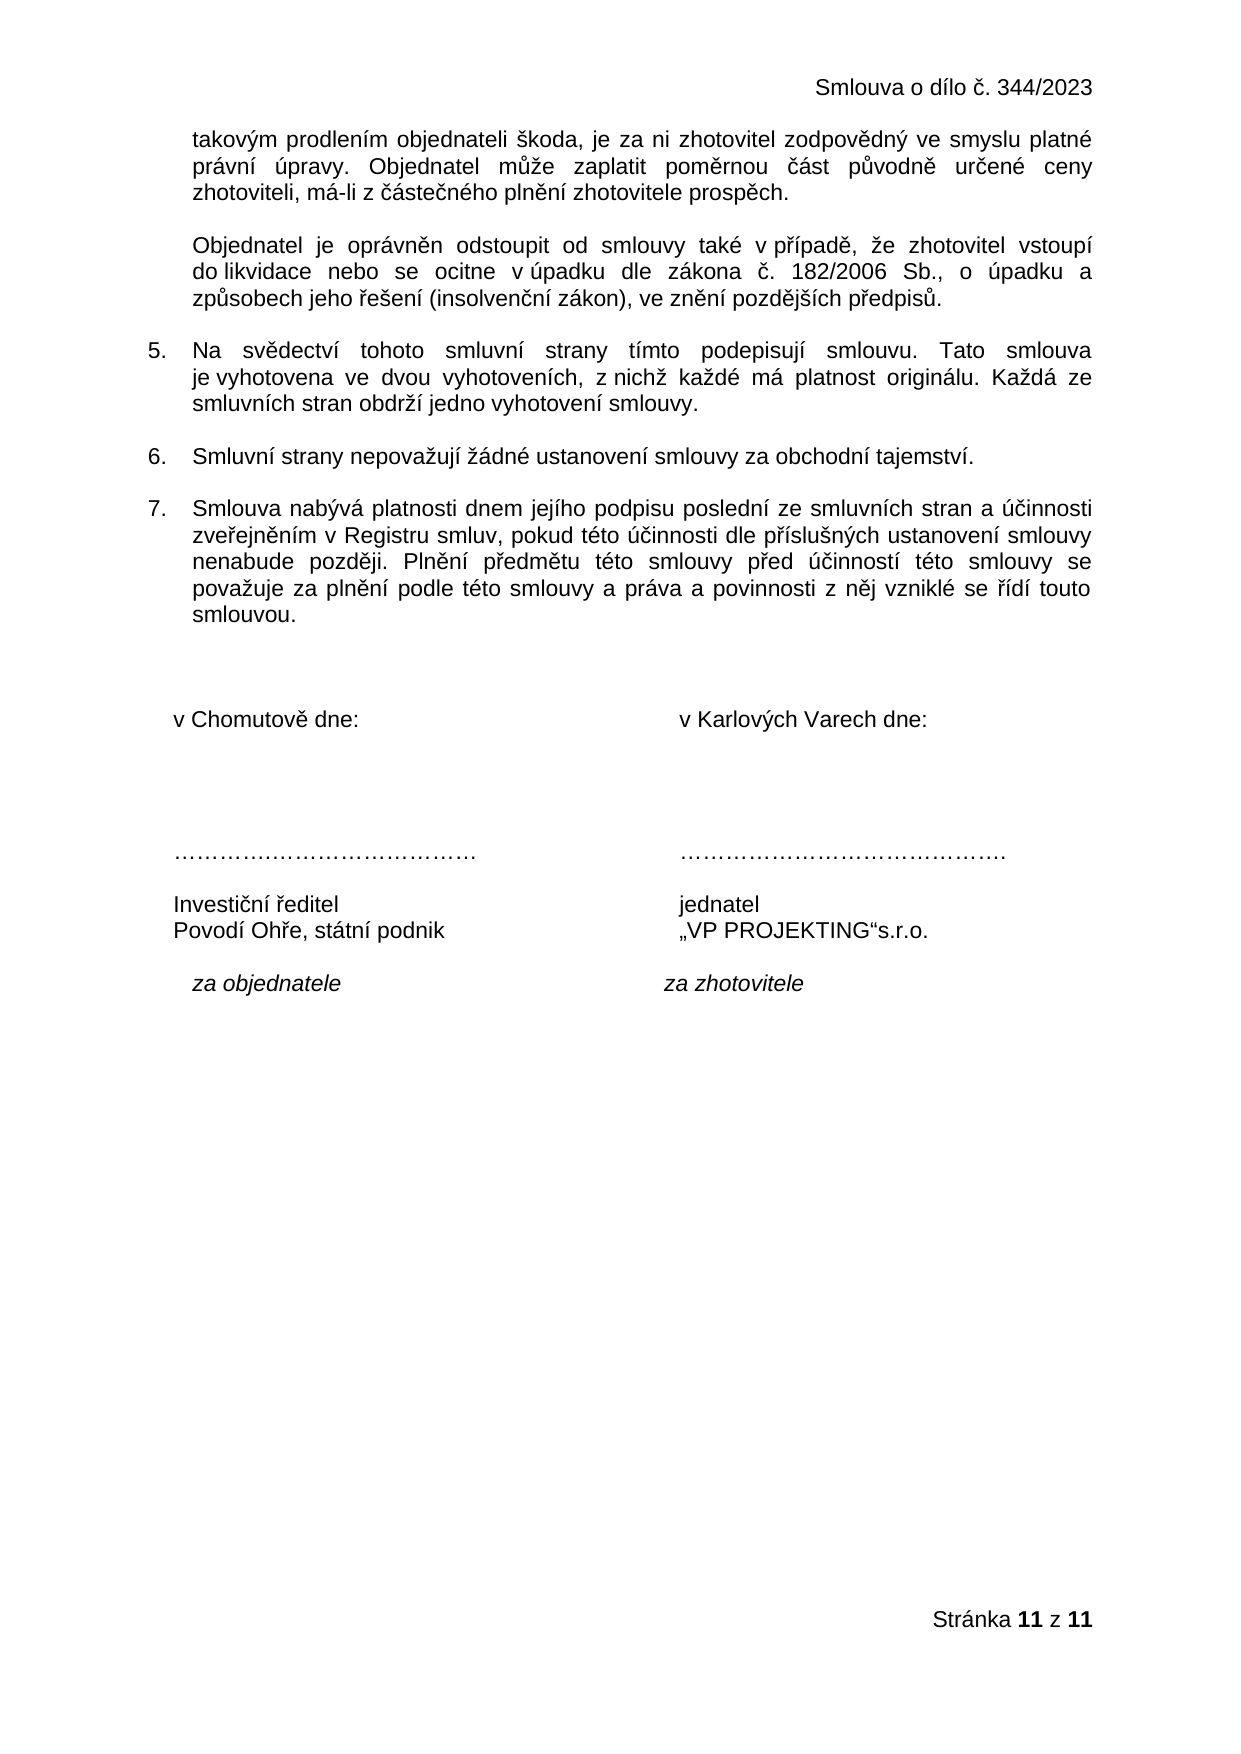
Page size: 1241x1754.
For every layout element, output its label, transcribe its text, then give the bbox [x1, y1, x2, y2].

text Povodí Ohře, státní podnik „VP PROJEKTING“s.r.o. [148, 917, 1093, 943]
list Na svědectví tohoto smluvní strany tímto podepisují smlouvu. Tato smlouva je vyhotovena ve dvou vyhotoveních, z nichž každé má platnost originálu. Každá ze smluvních stran obdrží jedno vyhotovení smlouvy. [148, 337, 1093, 416]
text Investiční ředitel jednatel [148, 891, 1093, 917]
text Objednatel je oprávněn odstoupit od smlouvy také v případě, že zhotovitel vstoupí do likvidace nebo se ocitne v úpadku dle zákona č. 182/2006 Sb., o úpadku a způsobech jeho řešení (insolvenční zákon), ve znění pozdějších předpisů. [192, 232, 1093, 311]
text za objednatele za zhotovitele [148, 970, 1093, 996]
list Smluvní strany nepovažují žádné ustanovení smlouvy za obchodní tajemství. [148, 443, 1093, 469]
text v Chomutově dne: v Karlových Varech dne: [148, 706, 1093, 733]
list Smlouva nabývá platnosti dnem jejího podpisu poslední ze smluvních stran a účinnosti zveřejněním v Registru smluv, pokud této účinnosti dle příslušných ustanovení smlouvy nenabude později. Plnění předmětu této smlouvy před účinností této smlouvy se považuje za plnění podle této smlouvy a práva a povinnosti z něj vzniklé se řídí touto smlouvou. [148, 495, 1093, 627]
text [192, 126, 1093, 206]
text ………….……………………… ……………………………………. [148, 838, 1093, 864]
